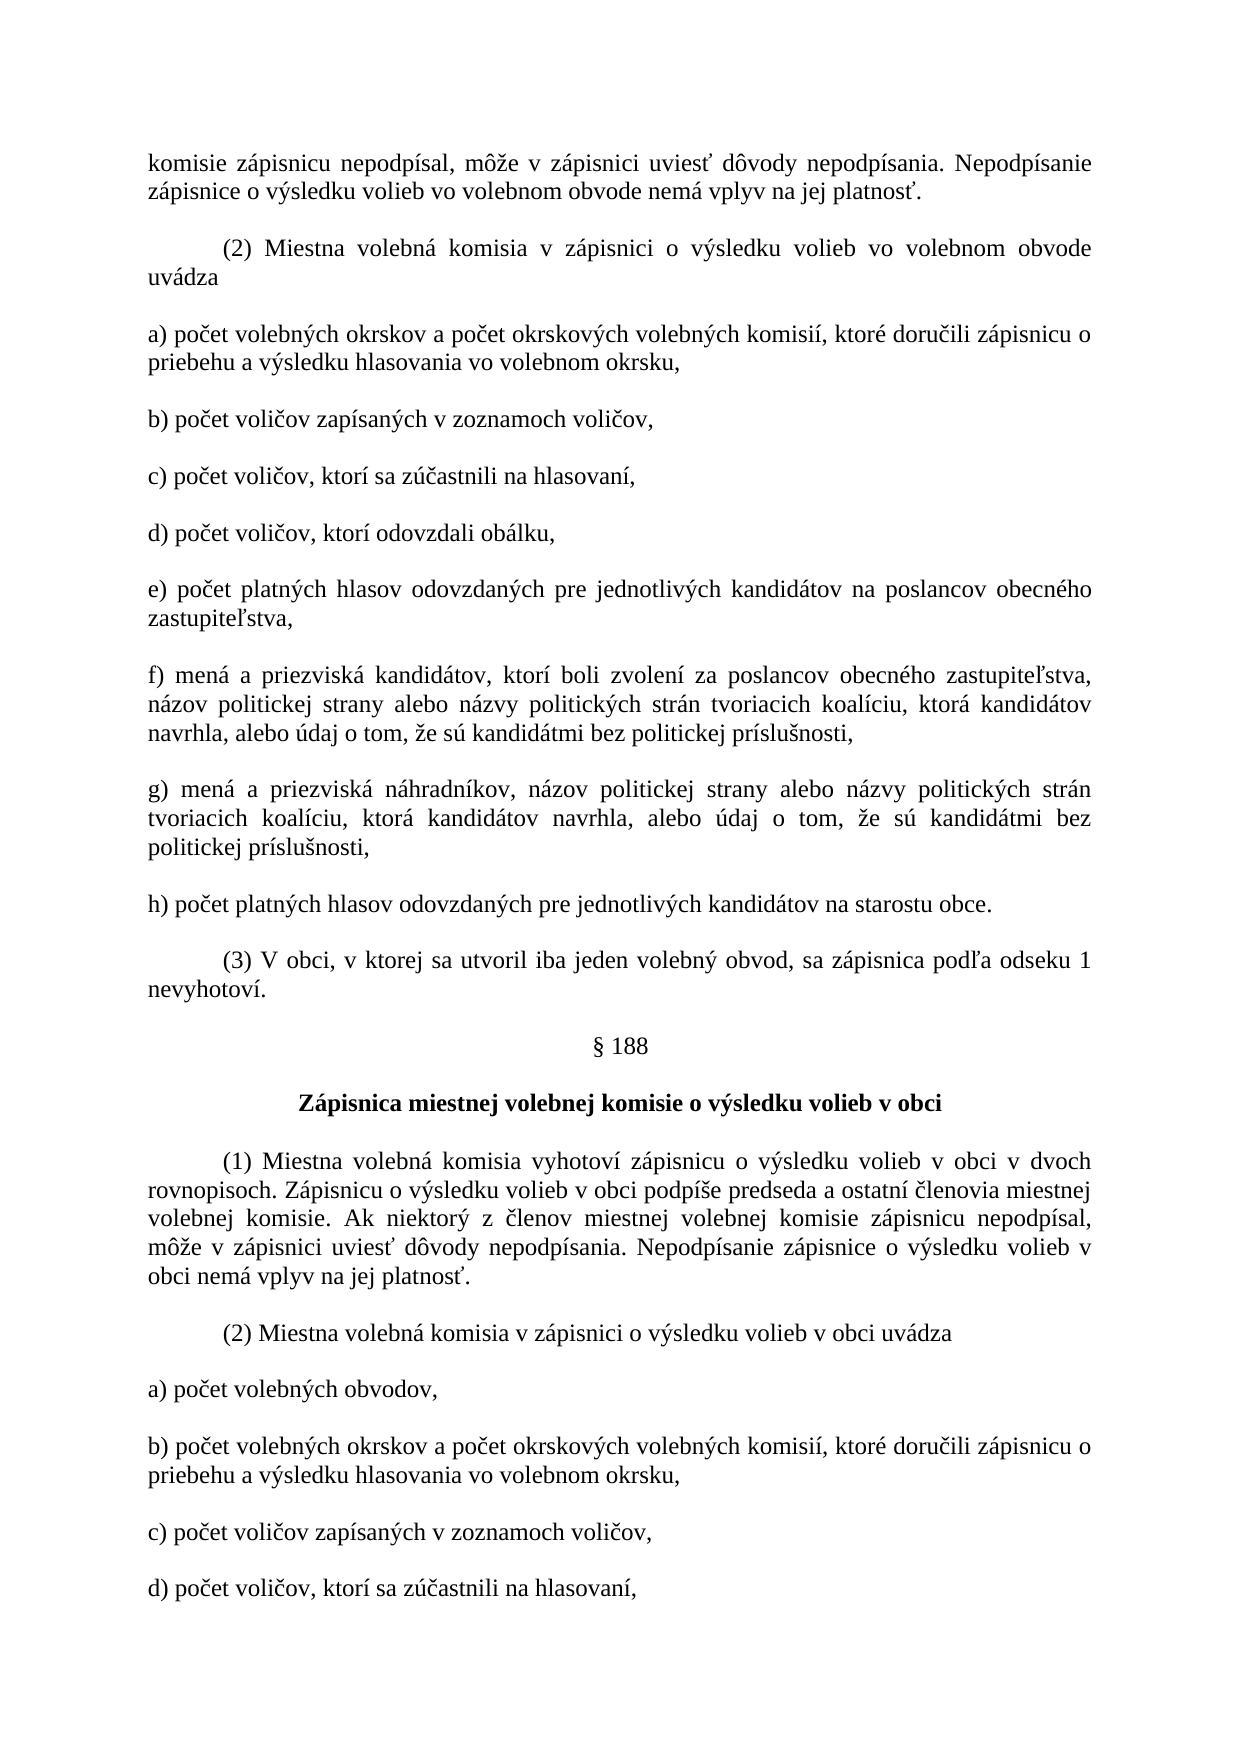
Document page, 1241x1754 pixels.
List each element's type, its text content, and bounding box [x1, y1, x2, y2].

text a) počet volebných okrskov a počet okrskových volebných komisií, ktoré doručili zápisnicu o priebehu a výsledku hlasovania vo volebnom okrsku, [148, 319, 1092, 376]
text (3) V obci, v ktorej sa utvoril iba jeden volebný obvod, sa zápisnica podľa odseku 1 nevyhotoví. [148, 945, 1092, 1003]
text b) počet voličov zapísaných v zoznamoch voličov, [148, 404, 1092, 433]
text d) počet voličov, ktorí sa zúčastnili na hlasovaní, [148, 1573, 1092, 1602]
text h) počet platných hlasov odovzdaných pre jednotlivých kandidátov na starostu obce. [148, 889, 1092, 917]
text (1) Miestna volebná komisia vyhotoví zápisnicu o výsledku volieb v obci v dvoch rovnopisoch. Zápisnicu o výsledku volieb v obci podpíše predseda a ostatní členovia miestnej volebnej komisie. Ak niektorý z členov miestnej volebnej komisie zápisnicu nepodpísal, môže v zápisnici uviesť dôvody nepodpísania. Nepodpísanie zápisnice o výsledku volieb v obci nemá vplyv na jej platnosť. [148, 1146, 1092, 1290]
text Zápisnica miestnej volebnej komisie o výsledku volieb v obci [148, 1088, 1092, 1117]
text (2) Miestna volebná komisia v zápisnici o výsledku volieb v obci uvádza [148, 1318, 1092, 1346]
text g) mená a priezviská náhradníkov, názov politickej strany alebo názvy politických strán tvoriacich koalíciu, ktorá kandidátov navrhla, alebo údaj o tom, že sú kandidátmi bez politickej príslušnosti, [148, 774, 1092, 861]
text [148, 148, 1092, 205]
text b) počet volebných okrskov a počet okrskových volebných komisií, ktoré doručili zápisnicu o priebehu a výsledku hlasovania vo volebnom okrsku, [148, 1431, 1092, 1489]
text (2) Miestna volebná komisia v zápisnici o výsledku volieb vo volebnom obvode uvádza [148, 233, 1092, 291]
text a) počet volebných obvodov, [148, 1374, 1092, 1403]
text c) počet voličov zapísaných v zoznamoch voličov, [148, 1517, 1092, 1546]
text § 188 [148, 1031, 1092, 1060]
text c) počet voličov, ktorí sa zúčastnili na hlasovaní, [148, 461, 1092, 490]
text d) počet voličov, ktorí odovzdali obálku, [148, 518, 1092, 547]
text f) mená a priezviská kandidátov, ktorí boli zvolení za poslancov obecného zastupiteľstva, názov politickej strany alebo názvy politických strán tvoriacich koalíciu, ktorá kandidátov navrhla, alebo údaj o tom, že sú kandidátmi bez politickej príslušnosti, [148, 660, 1092, 746]
text e) počet platných hlasov odovzdaných pre jednotlivých kandidátov na poslancov obecného zastupiteľstva, [148, 574, 1092, 632]
